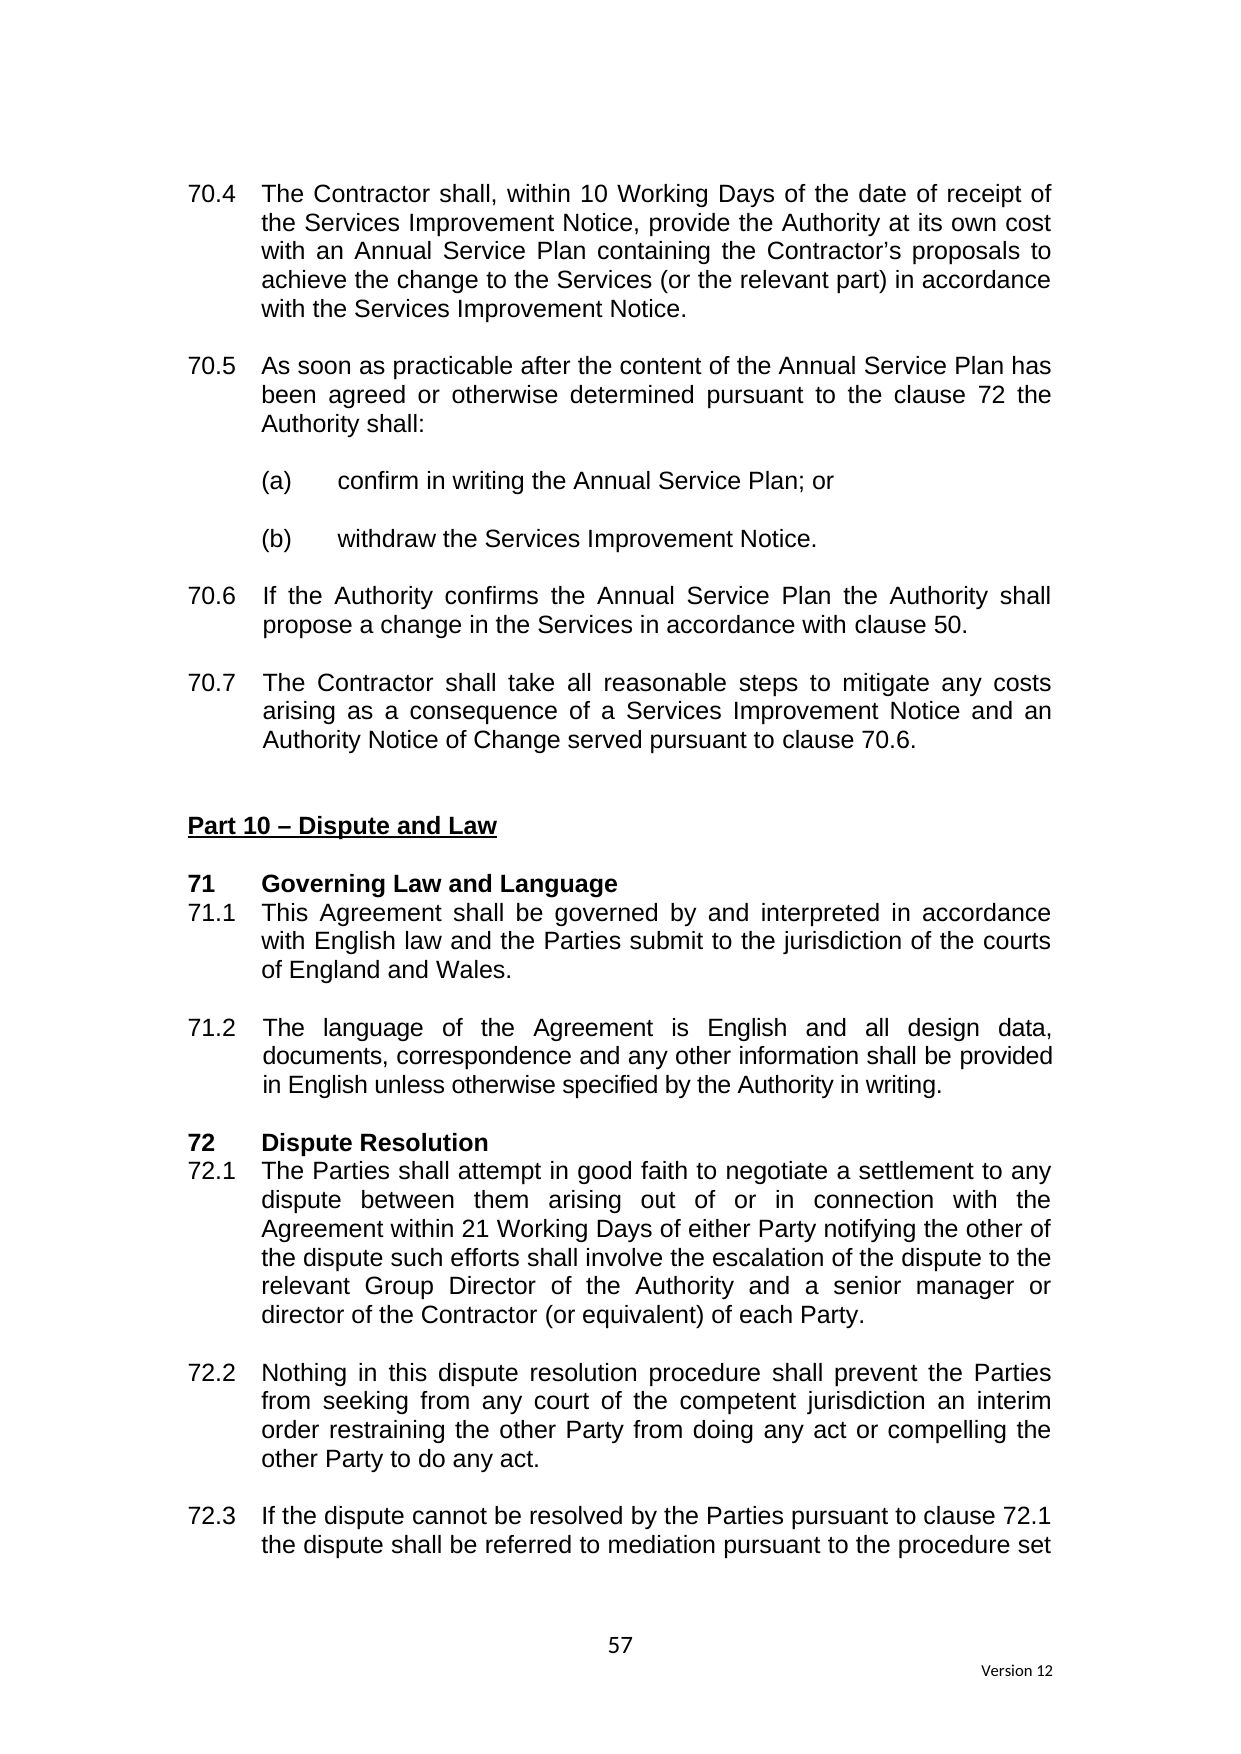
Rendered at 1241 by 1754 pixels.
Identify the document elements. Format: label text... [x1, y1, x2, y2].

text 71.2 The language of the Agreement is English and all design data, documents, correspondence and any other information shall be provided in English unless otherwise specified by the Authority in writing. [187, 1012, 1053, 1099]
list 70.6 If the Authority confirms the Annual Service Plan the Authority shall propose a change in the Services in accordance with clause 50. [187, 581, 1053, 639]
subtitle Part 10 – Dispute and Law [187, 811, 1053, 840]
text 72.2 Nothing in this dispute resolution procedure shall prevent the Parties from seeking from any court of the competent jurisdiction an interim order restraining the other Party from doing any act or compelling the other Party to do any act. [187, 1357, 1053, 1472]
text 71.1 This Agreement shall be governed by and interpreted in accordance with English law and the Parties submit to the jurisdiction of the courts of England and Wales. [187, 897, 1053, 984]
text 72.1 The Parties shall attempt in good faith to negotiate a settlement to any dispute between them arising out of or in connection with the Agreement within 21 Working Days of either Party notifying the other of the dispute such efforts shall involve the escalation of the dispute to the relevant Group Director of the Authority and a senior manager or director of the Contractor (or equivalent) of each Party. [187, 1156, 1053, 1329]
list 70.4 The Contractor shall, within 10 Working Days of the date of receipt of the Services Improvement Notice, provide the Authority at its own cost with an Annual Service Plan containing the Contractor’s proposals to achieve the change to the Services (or the relevant part) in accordance with the Services Improvement Notice. [187, 179, 1053, 322]
list (b) withdraw the Services Improvement Notice. [261, 524, 1053, 552]
list 70.7 The Contractor shall take all reasonable steps to mitigate any costs arising as a consequence of a Services Improvement Notice and an Authority Notice of Change served pursuant to clause 70.6. [187, 667, 1053, 754]
list 70.5 As soon as practicable after the content of the Annual Service Plan has been agreed or otherwise determined pursuant to the clause 72 the Authority shall: [187, 351, 1053, 437]
text 72 Dispute Resolution [187, 1127, 1053, 1156]
text 71 Governing Law and Language [187, 869, 1053, 897]
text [187, 1501, 1053, 1559]
list (a) confirm in writing the Annual Service Plan; or [261, 466, 1053, 495]
